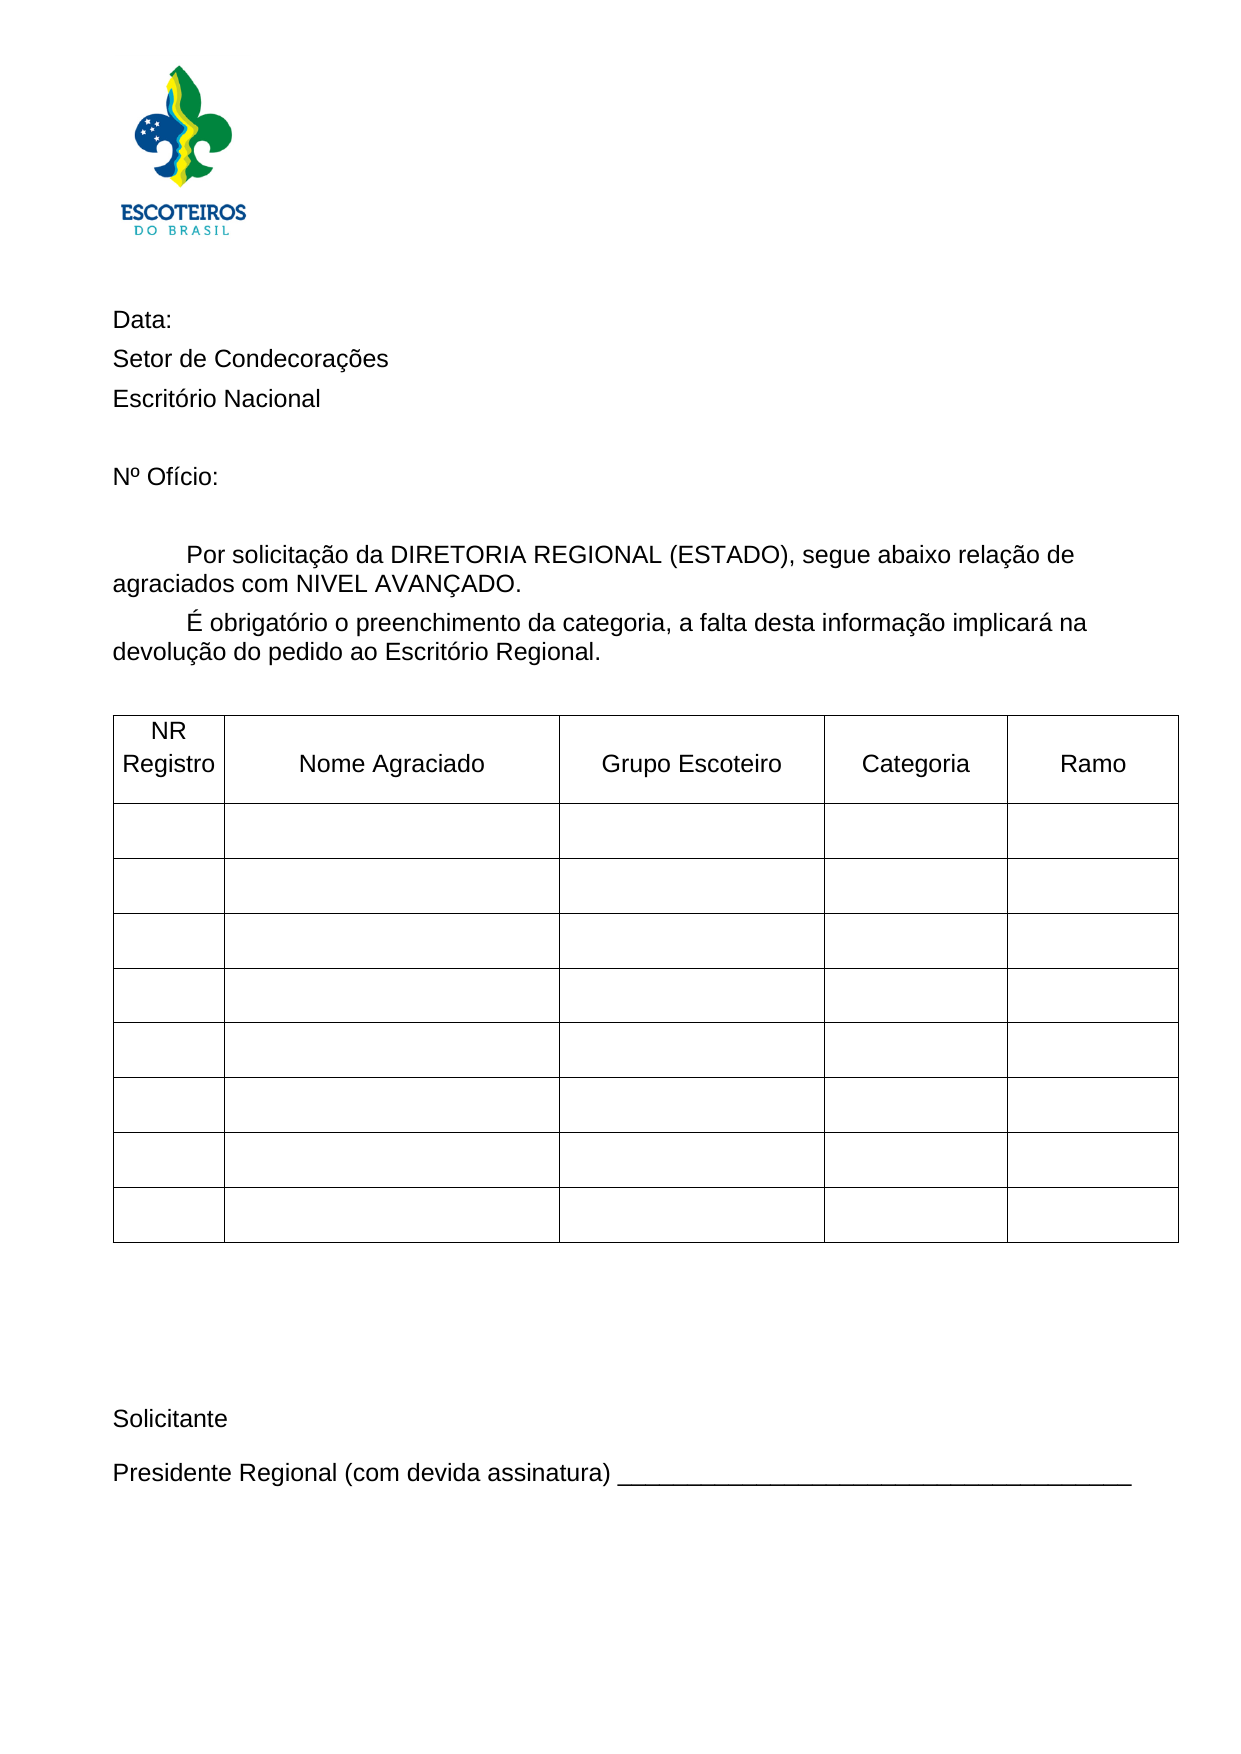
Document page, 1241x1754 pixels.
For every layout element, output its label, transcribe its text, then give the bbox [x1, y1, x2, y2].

table_cell [1008, 1023, 1178, 1077]
table_cell [114, 859, 224, 912]
text Nº Ofício: [112, 462, 1181, 491]
table_cell [114, 1188, 224, 1242]
table_header Nome Agraciado [225, 716, 559, 803]
table_cell [225, 1023, 559, 1077]
table_cell [114, 914, 224, 967]
table_cell [825, 1023, 1007, 1077]
table_cell [560, 1133, 824, 1187]
table_cell [560, 804, 824, 858]
table_cell [825, 1078, 1007, 1132]
table_cell [560, 1188, 824, 1242]
text É obrigatório o preenchimento da categoria, a falta desta informação implicará na devolução do pedido ao Escritório Regional. [112, 608, 1181, 666]
table_cell [1008, 1188, 1178, 1242]
text Escritório Nacional [112, 383, 1181, 412]
table_cell [225, 859, 559, 912]
table_header Categoria [825, 716, 1007, 803]
table_header Grupo Escoteiro [560, 716, 824, 803]
table_cell [560, 1078, 824, 1132]
table_header Ramo [1008, 716, 1178, 803]
table_cell [225, 969, 559, 1022]
table_cell [114, 1078, 224, 1132]
table_cell [560, 969, 824, 1022]
table_header NR Registro [114, 716, 224, 803]
table_cell [225, 914, 559, 967]
table_cell [825, 969, 1007, 1022]
table_cell [1008, 914, 1178, 967]
table_cell [825, 914, 1007, 967]
table_cell [114, 1133, 224, 1187]
table_cell [1008, 804, 1178, 858]
table_cell [225, 804, 559, 858]
table_cell [560, 1023, 824, 1077]
table_cell [225, 1133, 559, 1187]
picture [113, 55, 251, 243]
table_cell [825, 804, 1007, 858]
text Presidente Regional (com devida assinatura) _____________________________________ [112, 1458, 1181, 1487]
text Solicitante [112, 1404, 1181, 1433]
table_cell [825, 859, 1007, 912]
table_cell [1008, 859, 1178, 912]
text Data: [112, 305, 1181, 334]
table_cell [114, 1023, 224, 1077]
table_cell [114, 804, 224, 858]
table_cell [560, 914, 824, 967]
table_cell [1008, 1133, 1178, 1187]
table_cell [114, 969, 224, 1022]
table_cell [225, 1188, 559, 1242]
text Por solicitação da DIRETORIA REGIONAL (ESTADO), segue abaixo relação de agraciados com NIVEL AVANÇADO. [112, 540, 1181, 598]
text Setor de Condecorações [112, 344, 1181, 373]
table_cell [825, 1133, 1007, 1187]
table_cell [225, 1078, 559, 1132]
table_cell [1008, 969, 1178, 1022]
table_cell [825, 1188, 1007, 1242]
table_cell [560, 859, 824, 912]
table_cell [1008, 1078, 1178, 1132]
